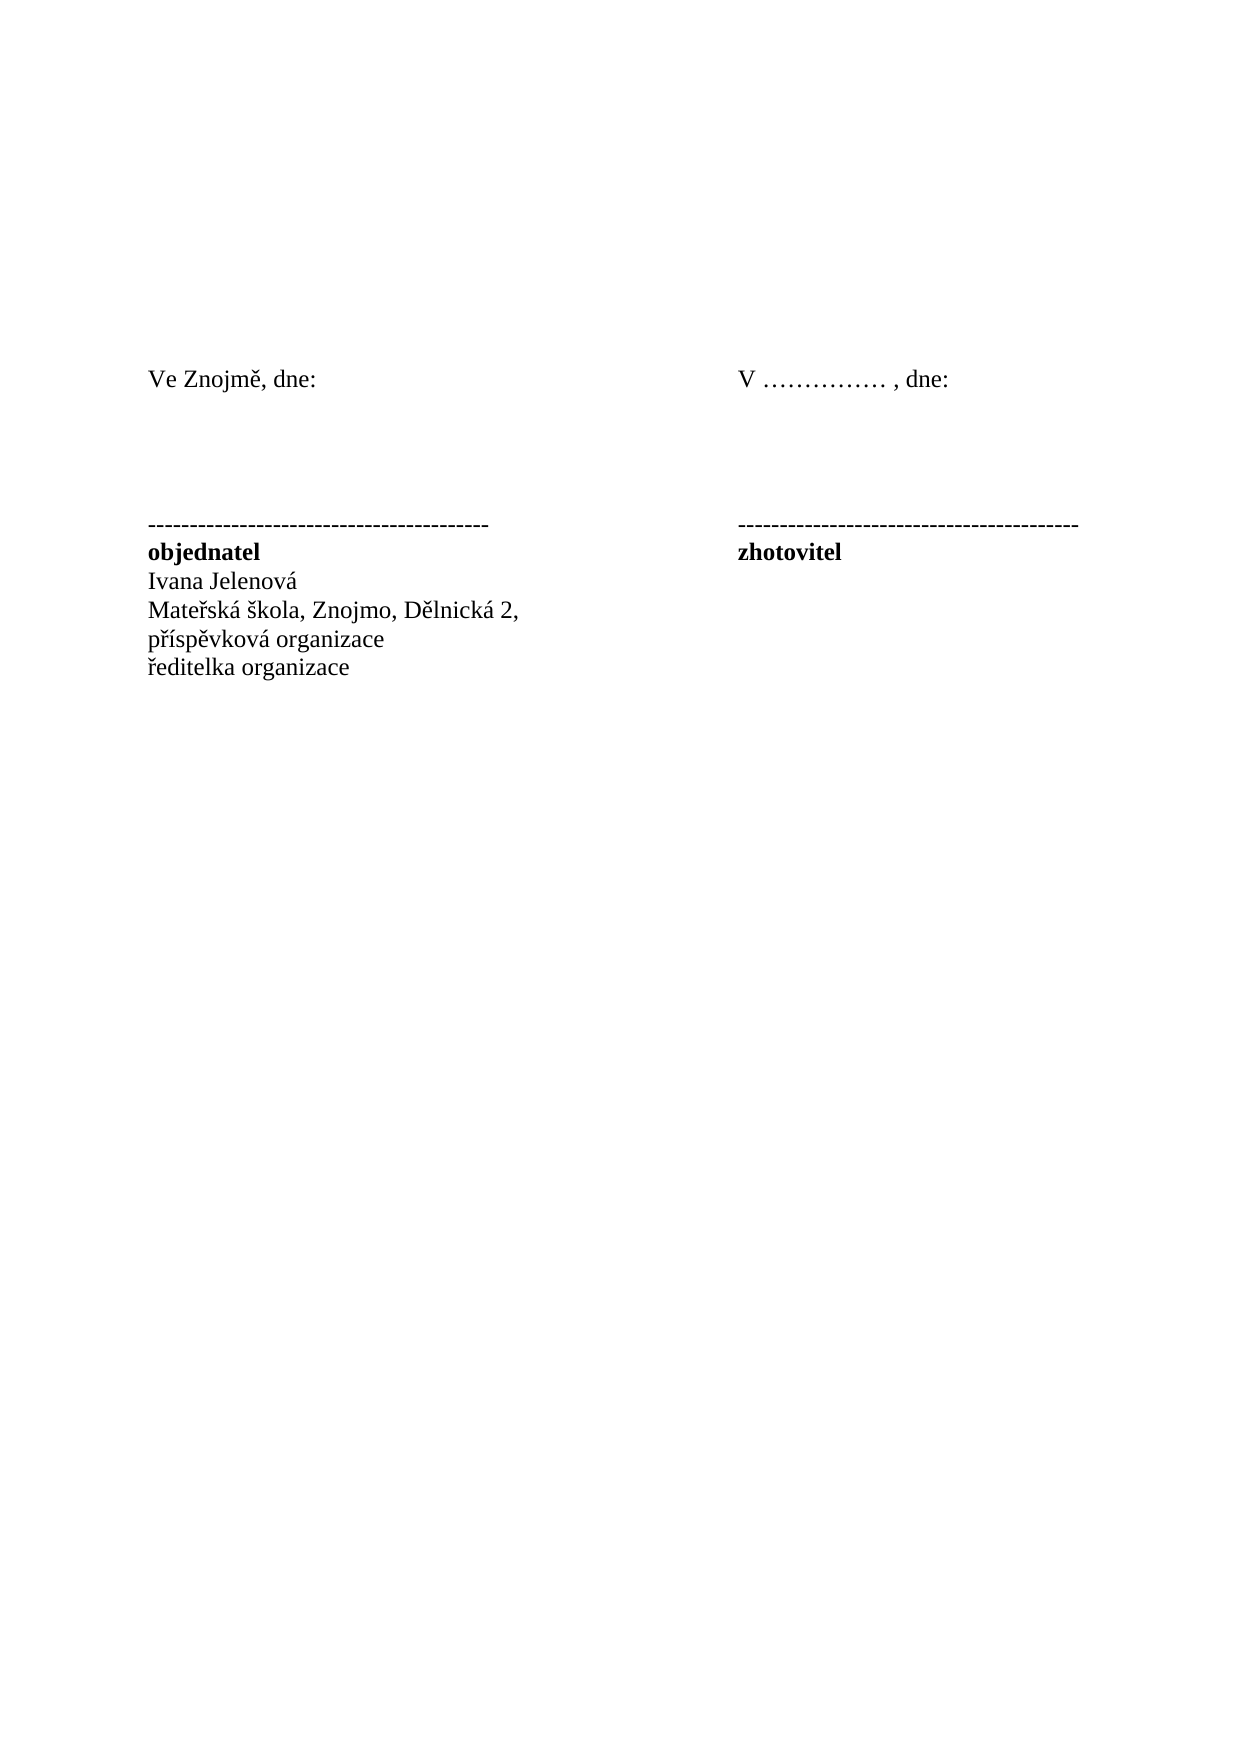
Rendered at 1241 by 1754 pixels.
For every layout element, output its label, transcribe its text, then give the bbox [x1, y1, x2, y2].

text Mateřská škola, Znojmo, Dělnická 2, [148, 595, 1093, 624]
text objednatel zhotovitel [148, 537, 1093, 566]
text ----------------------------------------- ----------------------------------------- [148, 509, 1093, 537]
text ředitelka organizace [148, 652, 1093, 681]
text příspěvková organizace [148, 624, 1093, 652]
text Ivana Jelenová [148, 566, 1093, 595]
text Ve Znojmě, dne: V …………… , dne: [148, 364, 1093, 393]
